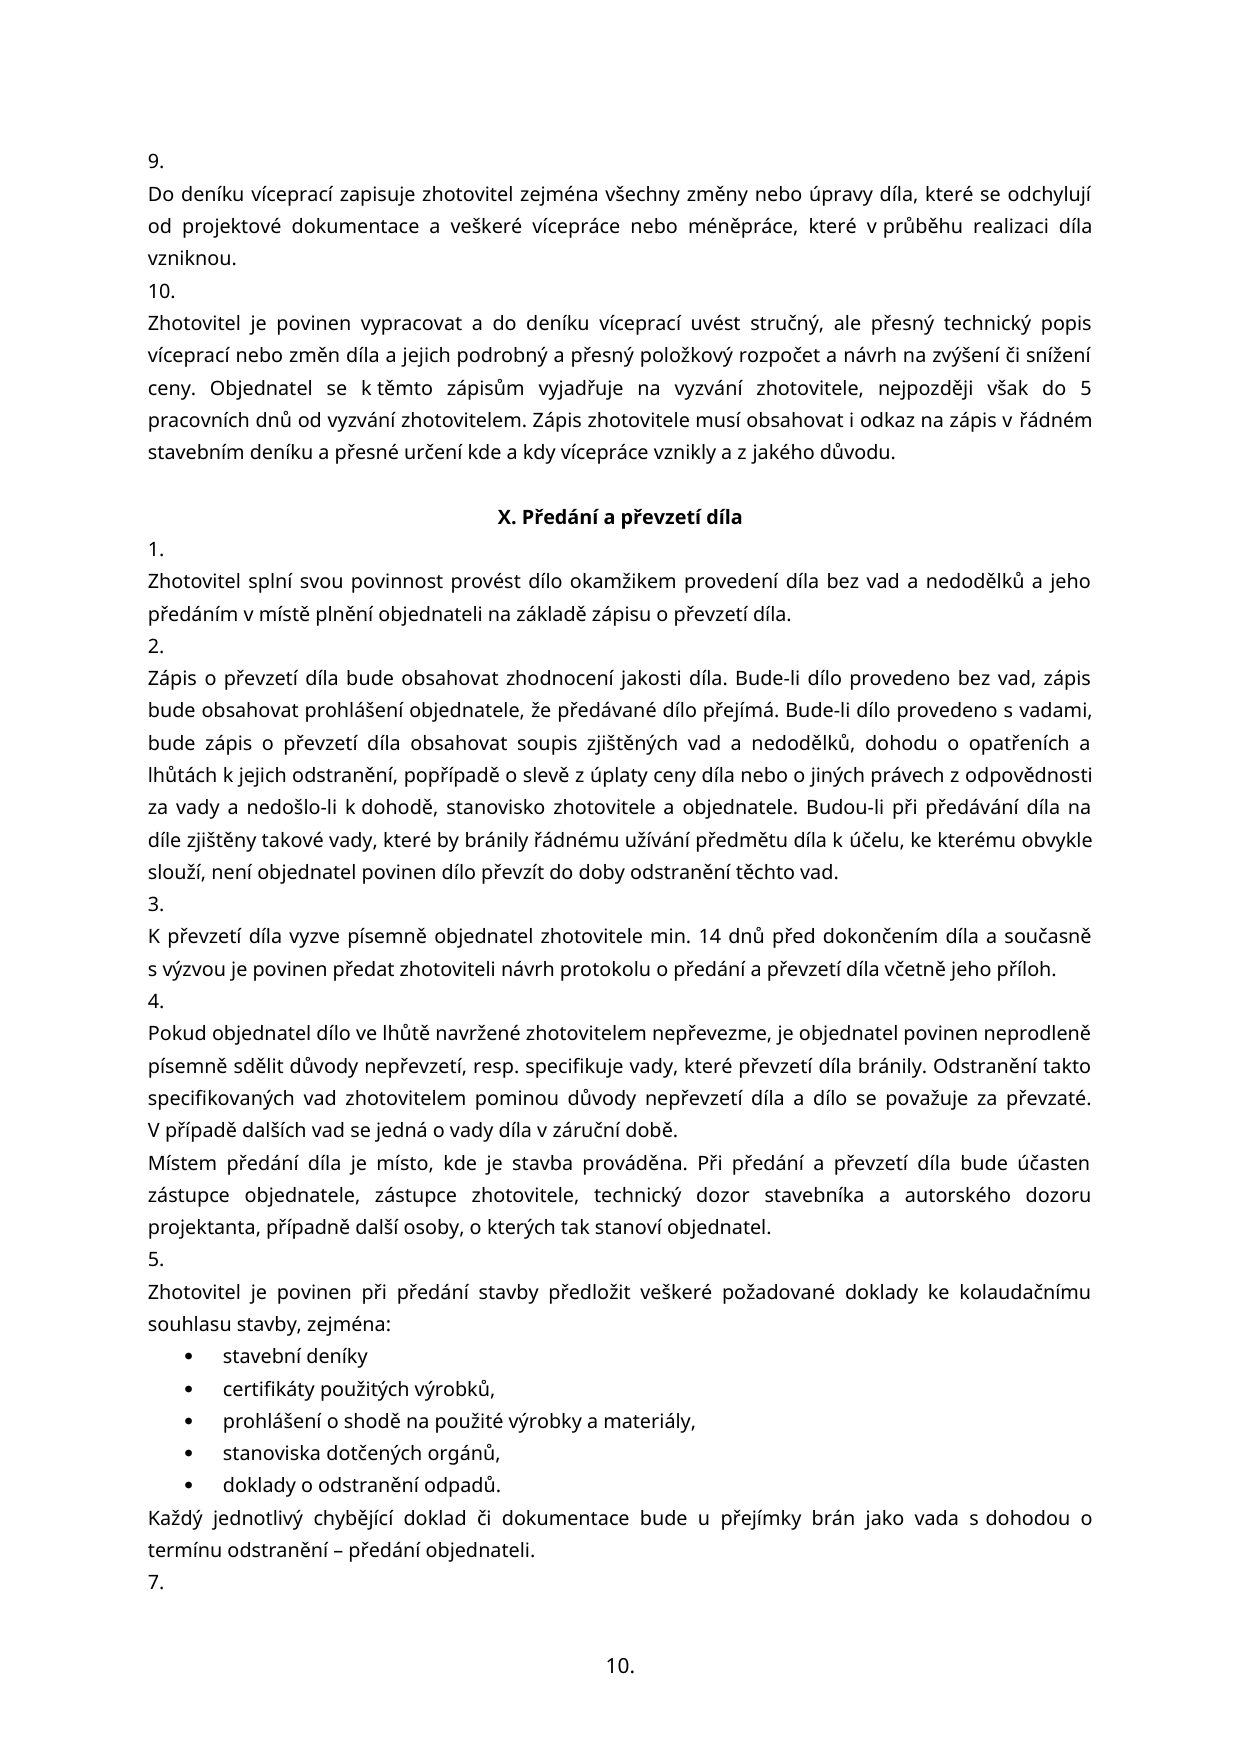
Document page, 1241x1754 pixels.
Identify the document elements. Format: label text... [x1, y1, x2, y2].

list stanoviska dotčených orgánů, [185, 1439, 1092, 1466]
list stavební deníky [185, 1342, 1092, 1369]
text Zhotovitel je povinen vypracovat a do deníku víceprací uvést stručný, ale přesný technický popis víceprací nebo změn díla a jejich podrobný a přesný položkový rozpočet a návrh na zvýšení či snížení ceny. Objednatel se k těmto zápisům vyjadřuje na vyzvání zhotovitele, nejpozději však do 5 pracovních dnů od vyzvání zhotovitelem. Zápis zhotovitele musí obsahovat i odkaz na zápis v řádném stavebním deníku a přesné určení kde a kdy vícepráce vznikly a z jakého důvodu. [148, 309, 1092, 465]
text K převzetí díla vyzve písemně objednatel zhotovitele min. 14 dnů před dokončením díla a současně s výzvou je povinen předat zhotoviteli návrh protokolu o předání a převzetí díla včetně jeho příloh. [148, 923, 1092, 982]
text Každý jednotlivý chybějící doklad či dokumentace bude u přejímky brán jako vada s dohodou o termínu odstranění – předání objednateli. [148, 1504, 1092, 1563]
text 9. [148, 148, 1092, 175]
text 10. [148, 277, 1092, 304]
list prohlášení o shodě na použité výrobky a materiály, [185, 1407, 1092, 1434]
subtitle X. Předání a převzetí díla [148, 503, 1092, 530]
list doklady o odstranění odpadů. [185, 1472, 1092, 1499]
text Zhotovitel je povinen při předání stavby předložit veškeré požadované doklady ke kolaudačnímu souhlasu stavby, zejména: [148, 1278, 1092, 1337]
text Do deníku víceprací zapisuje zhotovitel zejména všechny změny nebo úpravy díla, které se odchylují od projektové dokumentace a veškeré vícepráce nebo méněpráce, které v průběhu realizaci díla vzniknou. [148, 180, 1092, 272]
text Zhotovitel splní svou povinnost provést dílo okamžikem provedení díla bez vad a nedodělků a jeho předáním v místě plnění objednateli na základě zápisu o převzetí díla. [148, 567, 1092, 627]
text 7. [148, 1568, 1092, 1596]
text Pokud objednatel dílo ve lhůtě navržené zhotovitelem nepřevezme, je objednatel povinen neprodleně písemně sdělit důvody nepřevzetí, resp. specifikuje vady, které převzetí díla bránily. Odstranění takto specifikovaných vad zhotovitelem pominou důvody nepřevzetí díla a dílo se považuje za převzaté. V případě dalších vad se jedná o vady díla v záruční době. [148, 1019, 1092, 1143]
list certifikáty použitých výrobků, [185, 1375, 1092, 1402]
text Místem předání díla je místo, kde je stavba prováděna. Při předání a převzetí díla bude účasten zástupce objednatele, zástupce zhotovitele, technický dozor stavebníka a autorského dozoru projektanta, případně další osoby, o kterých tak stanoví objednatel. [148, 1149, 1092, 1240]
text Zápis o převzetí díla bude obsahovat zhodnocení jakosti díla. Bude-li dílo provedeno bez vad, zápis bude obsahovat prohlášení objednatele, že předávané dílo přejímá. Bude-li dílo provedeno s vadami, bude zápis o převzetí díla obsahovat soupis zjištěných vad a nedodělků, dohodu o opatřeních a lhůtách k jejich odstranění, popřípadě o slevě z úplaty ceny díla nebo o jiných právech z odpovědnosti za vady a nedošlo-li k dohodě, stanovisko zhotovitele a objednatele. Budou-li při předávání díla na díle zjištěny takové vady, které by bránily řádnému užívání předmětu díla k účelu, ke kterému obvykle slouží, není objednatel povinen dílo převzít do doby odstranění těchto vad. [148, 664, 1092, 885]
